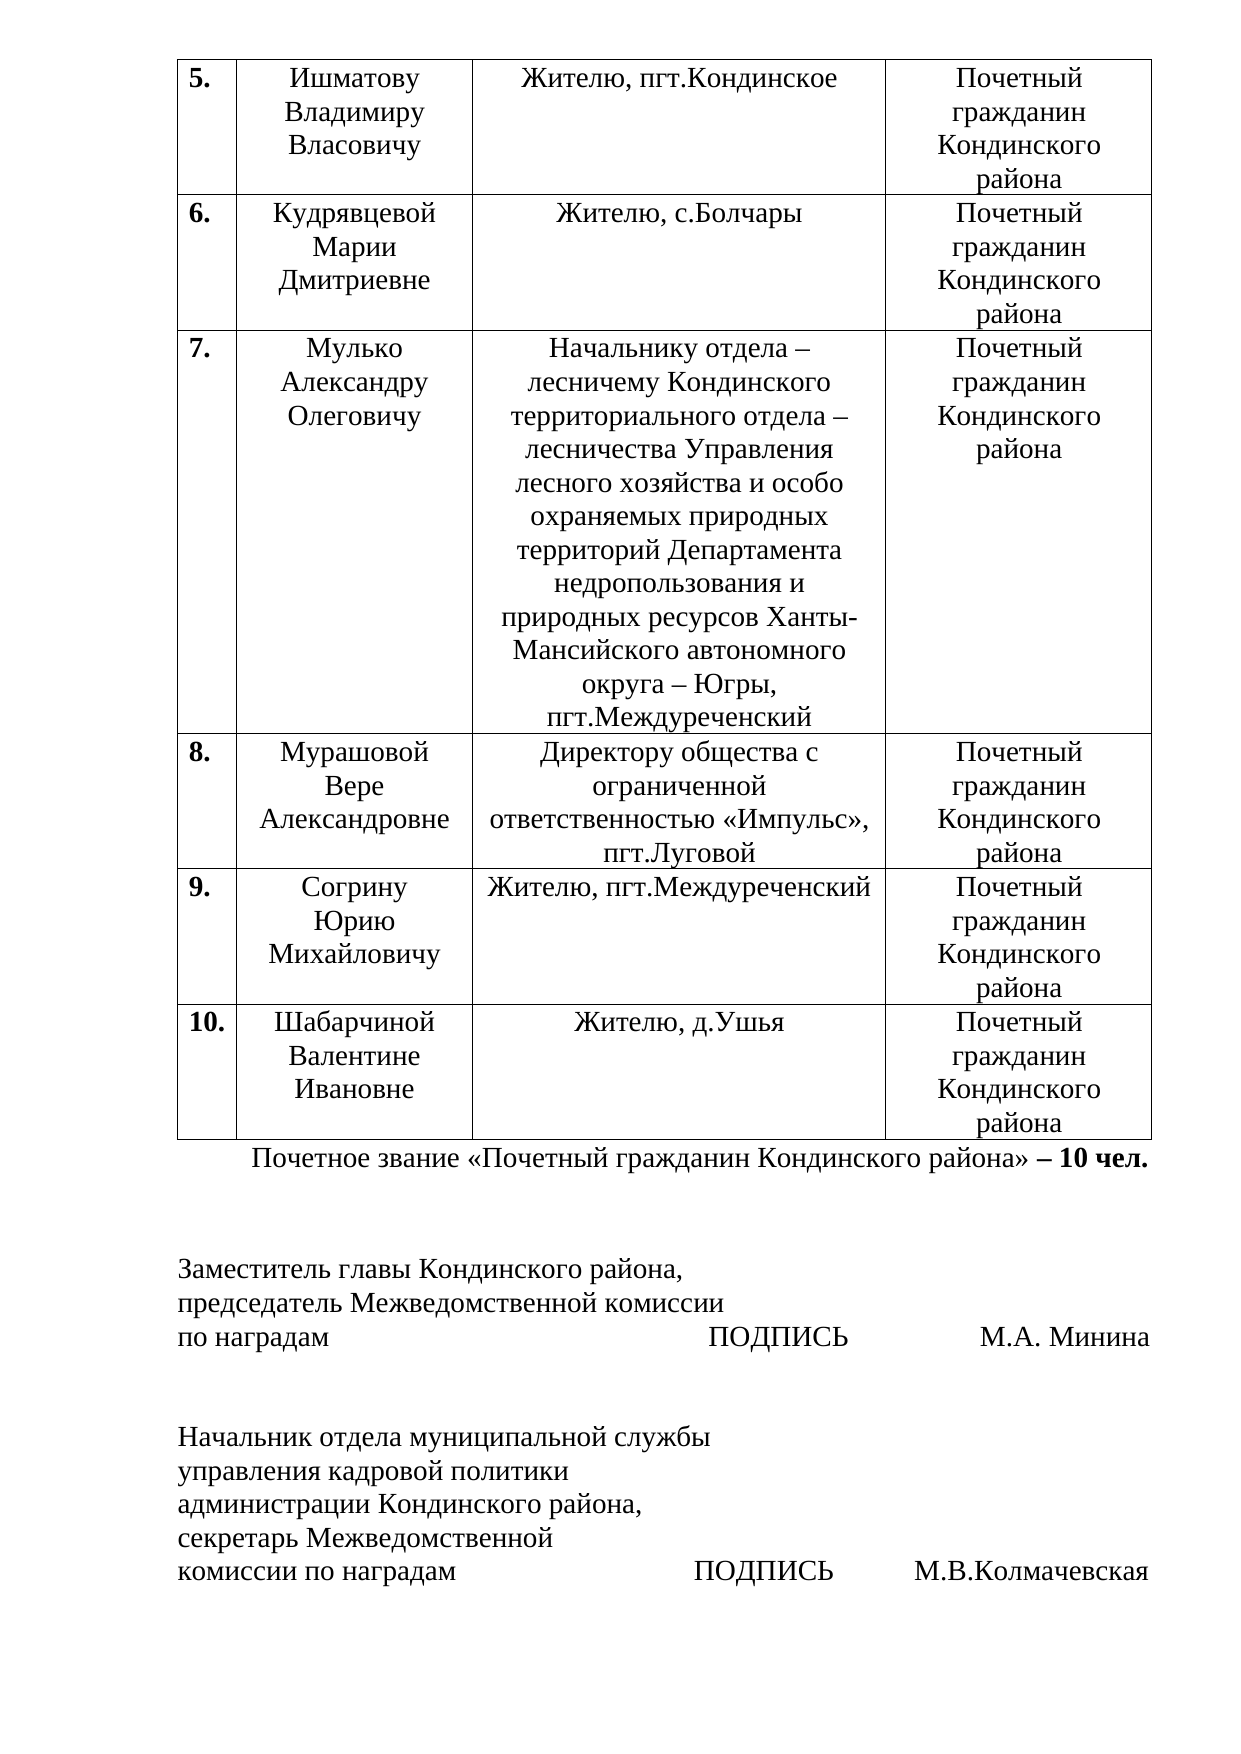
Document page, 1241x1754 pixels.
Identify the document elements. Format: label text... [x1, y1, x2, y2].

text председатель Межведомственной комиссии [177, 1285, 1152, 1319]
text Начальник отдела муниципальной службы [177, 1419, 1152, 1453]
table_cell Мурашовой Вере Александровне [237, 734, 472, 868]
text по наградам ПОДПИСЬ М.А. Минина [177, 1319, 1152, 1352]
table_cell Шабарчиной Валентине Ивановне [237, 1005, 472, 1139]
table_cell Почетный гражданин Кондинского района [886, 331, 1151, 733]
table_cell 8. [178, 734, 236, 868]
table_cell 10. [178, 1005, 236, 1139]
table_cell Согрину Юрию Михайловичу [237, 869, 472, 1003]
table_cell Жителю, с.Болчары [473, 195, 885, 329]
table_cell Директору общества с ограниченной ответственностью «Импульс», пгт.Луговой [473, 734, 885, 868]
table_cell Ишматову Владимиру Власовичу [237, 60, 472, 194]
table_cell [886, 60, 1151, 194]
table_cell Почетный гражданин Кондинского района [886, 195, 1151, 329]
text Заместитель главы Кондинского района, [177, 1252, 1152, 1285]
table_cell Жителю, д.Ушья [473, 1005, 885, 1139]
table_cell 9. [178, 869, 236, 1003]
table_cell Почетный гражданин Кондинского района [886, 734, 1151, 868]
text управления кадровой политики [177, 1453, 1152, 1486]
text Почетное звание «Почетный гражданин Кондинского района» – 10 чел. [177, 1140, 1152, 1173]
table_cell 6. [178, 195, 236, 329]
table_cell Кудрявцевой Марии Дмитриевне [237, 195, 472, 329]
table_cell Мулько Александру Олеговичу [237, 331, 472, 733]
text секретарь Межведомственной [177, 1520, 1152, 1553]
table_cell 7. [178, 331, 236, 733]
text комиссии по наградам ПОДПИСЬ М.В.Колмачевская [177, 1553, 1152, 1587]
table_cell 5. [178, 60, 236, 194]
table_cell Жителю, пгт.Кондинское [473, 60, 885, 194]
table_cell Почетный гражданин Кондинского района [886, 1005, 1151, 1139]
table_cell Начальнику отдела – лесничему Кондинского территориального отдела – лесничества Управления лесного хозяйства и особо охраняемых природных территорий Департамента недропользования и природных ресурсов Ханты-Мансийского автономного округа – Югры, пгт.Междуреченский [473, 331, 885, 733]
table_cell Почетный гражданин Кондинского района [886, 869, 1151, 1003]
table_cell Жителю, пгт.Междуреченский [473, 869, 885, 1003]
text администрации Кондинского района, [177, 1486, 1152, 1520]
